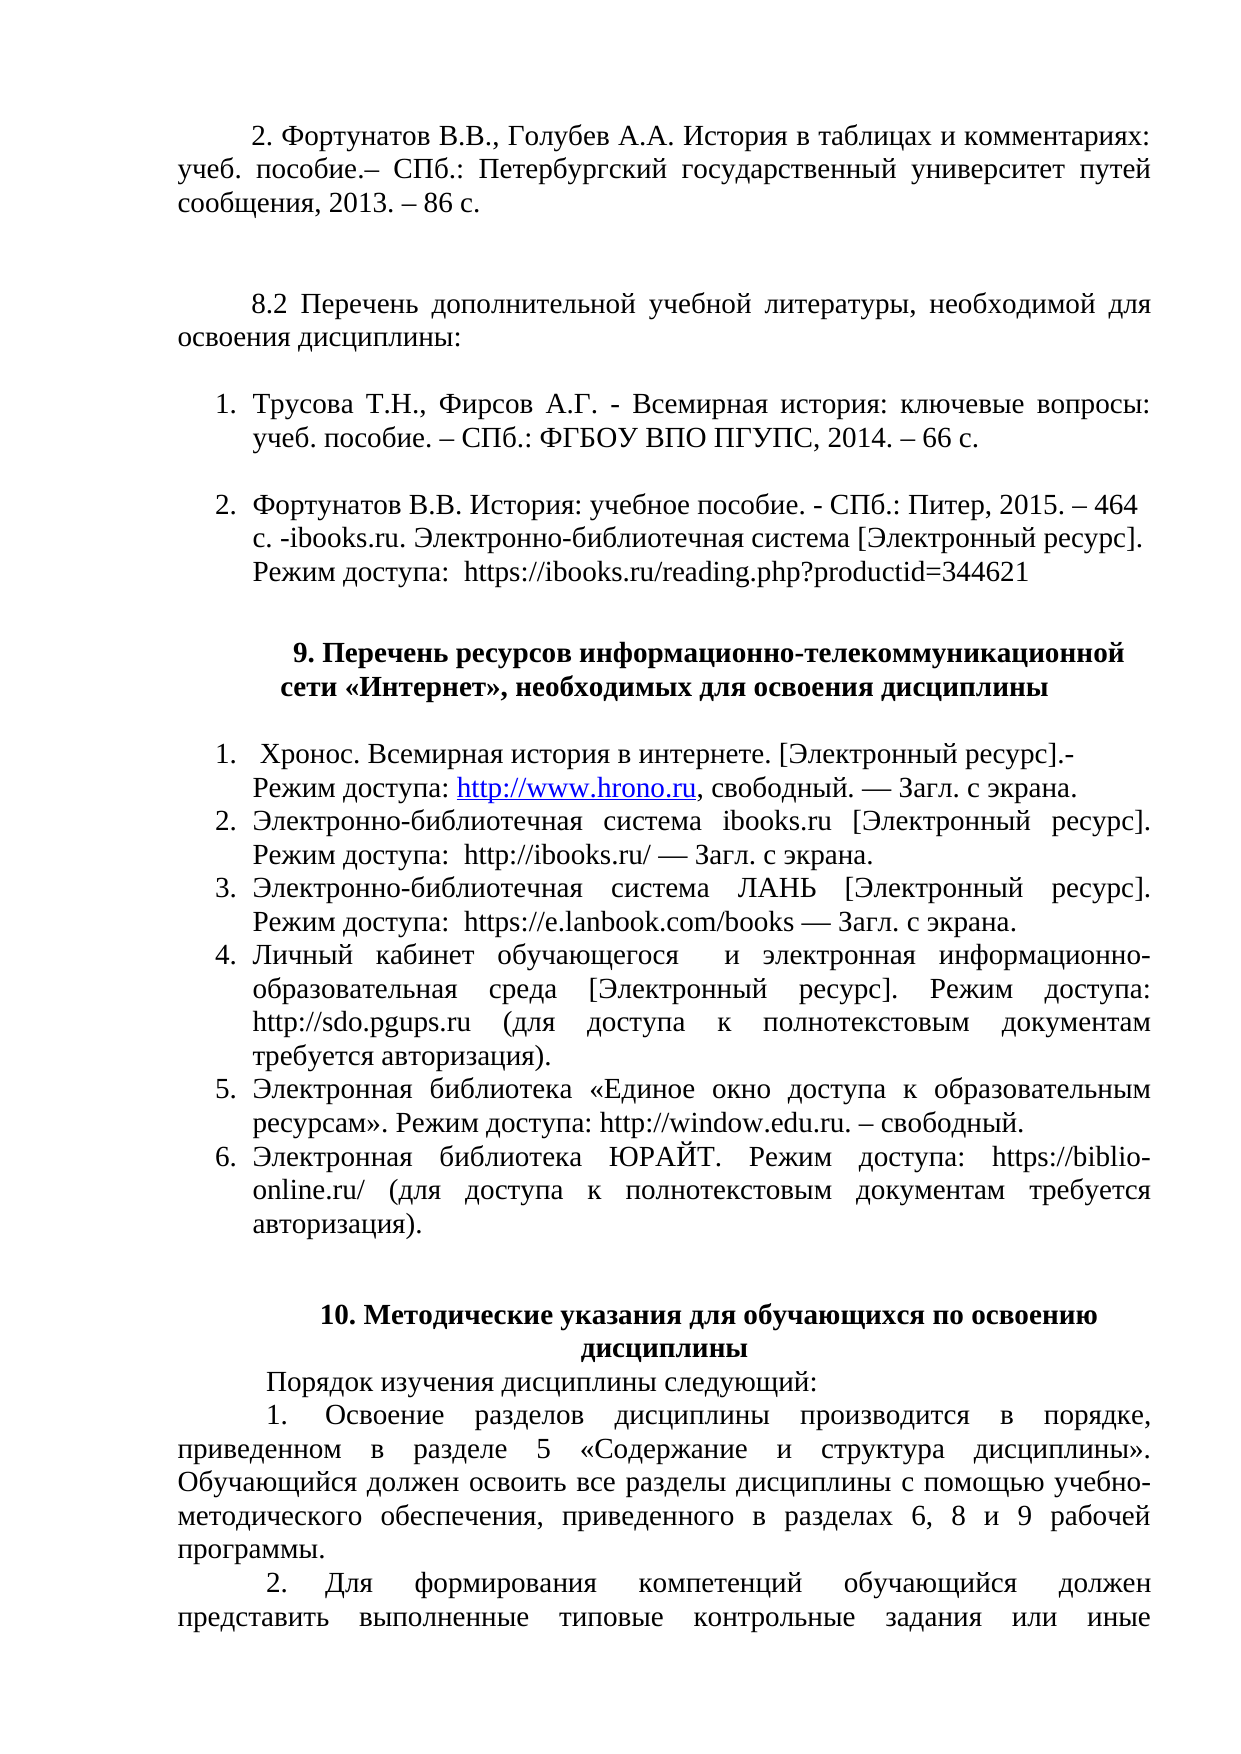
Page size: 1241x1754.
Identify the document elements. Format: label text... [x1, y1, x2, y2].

list Электронная библиотека «Единое окно доступа к образовательным ресурсам». Режим доступа: http://window.edu.ru. – свободный. [215, 1072, 1152, 1139]
list Трусова Т.Н., Фирсов А.Г. - Всемирная история: ключевые вопросы: учеб. пособие. – СПб.: ФГБОУ ВПО ПГУПС, 2014. – 66 с. [215, 386, 1152, 453]
list Хронос. Всемирная история в интернете. [Электронный ресурс].- Режим доступа: http://www.hrono.ru, свободный. — Загл. с экрана. [215, 736, 1152, 803]
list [177, 1565, 1152, 1632]
list Электронно-библиотечная система ЛАНЬ [Электронный ресурс]. Режим доступа: https://e.lanbook.com/books — Загл. с экрана. [215, 870, 1152, 937]
text 8.2 Перечень дополнительной учебной литературы, необходимой для освоения дисциплины: [177, 286, 1152, 353]
text Порядок изучения дисциплины следующий: [177, 1364, 1152, 1397]
list Электронная библиотека ЮРАЙТ. Режим доступа: https://biblio-online.ru/ (для доступа к полнотекстовым документам требуется авторизация). [215, 1139, 1152, 1239]
text 10. Методические указания для обучающихся по освоению дисциплины [177, 1297, 1152, 1364]
list Личный кабинет обучающегося и электронная информационно-образовательная среда [Электронный ресурс]. Режим доступа: http://sdo.pgups.ru (для доступа к полнотекстовым документам требуется авторизация). [215, 937, 1152, 1072]
list Электронно-библиотечная система ibooks.ru [Электронный ресурс]. Режим доступа: http://ibooks.ru/ — Загл. с экрана. [215, 803, 1152, 870]
list Освоение разделов дисциплины производится в порядке, приведенном в разделе 5 «Содержание и структура дисциплины». Обучающийся должен освоить все разделы дисциплины с помощью учебно-методического обеспечения, приведенного в разделах 6, 8 и 9 рабочей программы. [177, 1397, 1152, 1565]
text 2. Фортунатов В.В., Голубев А.А. История в таблицах и комментариях: учеб. пособие.– СПб.: Петербургский государственный университет путей сообщения, 2013. – 86 с. [177, 118, 1152, 219]
list Фортунатов В.В. История: учебное пособие. - СПб.: Питер, 2015. – 464 с. -ibooks.ru. Электронно-библиотечная система [Электронный ресурс]. Режим доступа: https://ibooks.ru/reading.php?productid=344621 [215, 487, 1152, 588]
text 9. Перечень ресурсов информационно-телекоммуникационной сети «Интернет», необходимых для освоения дисциплины [177, 636, 1152, 703]
